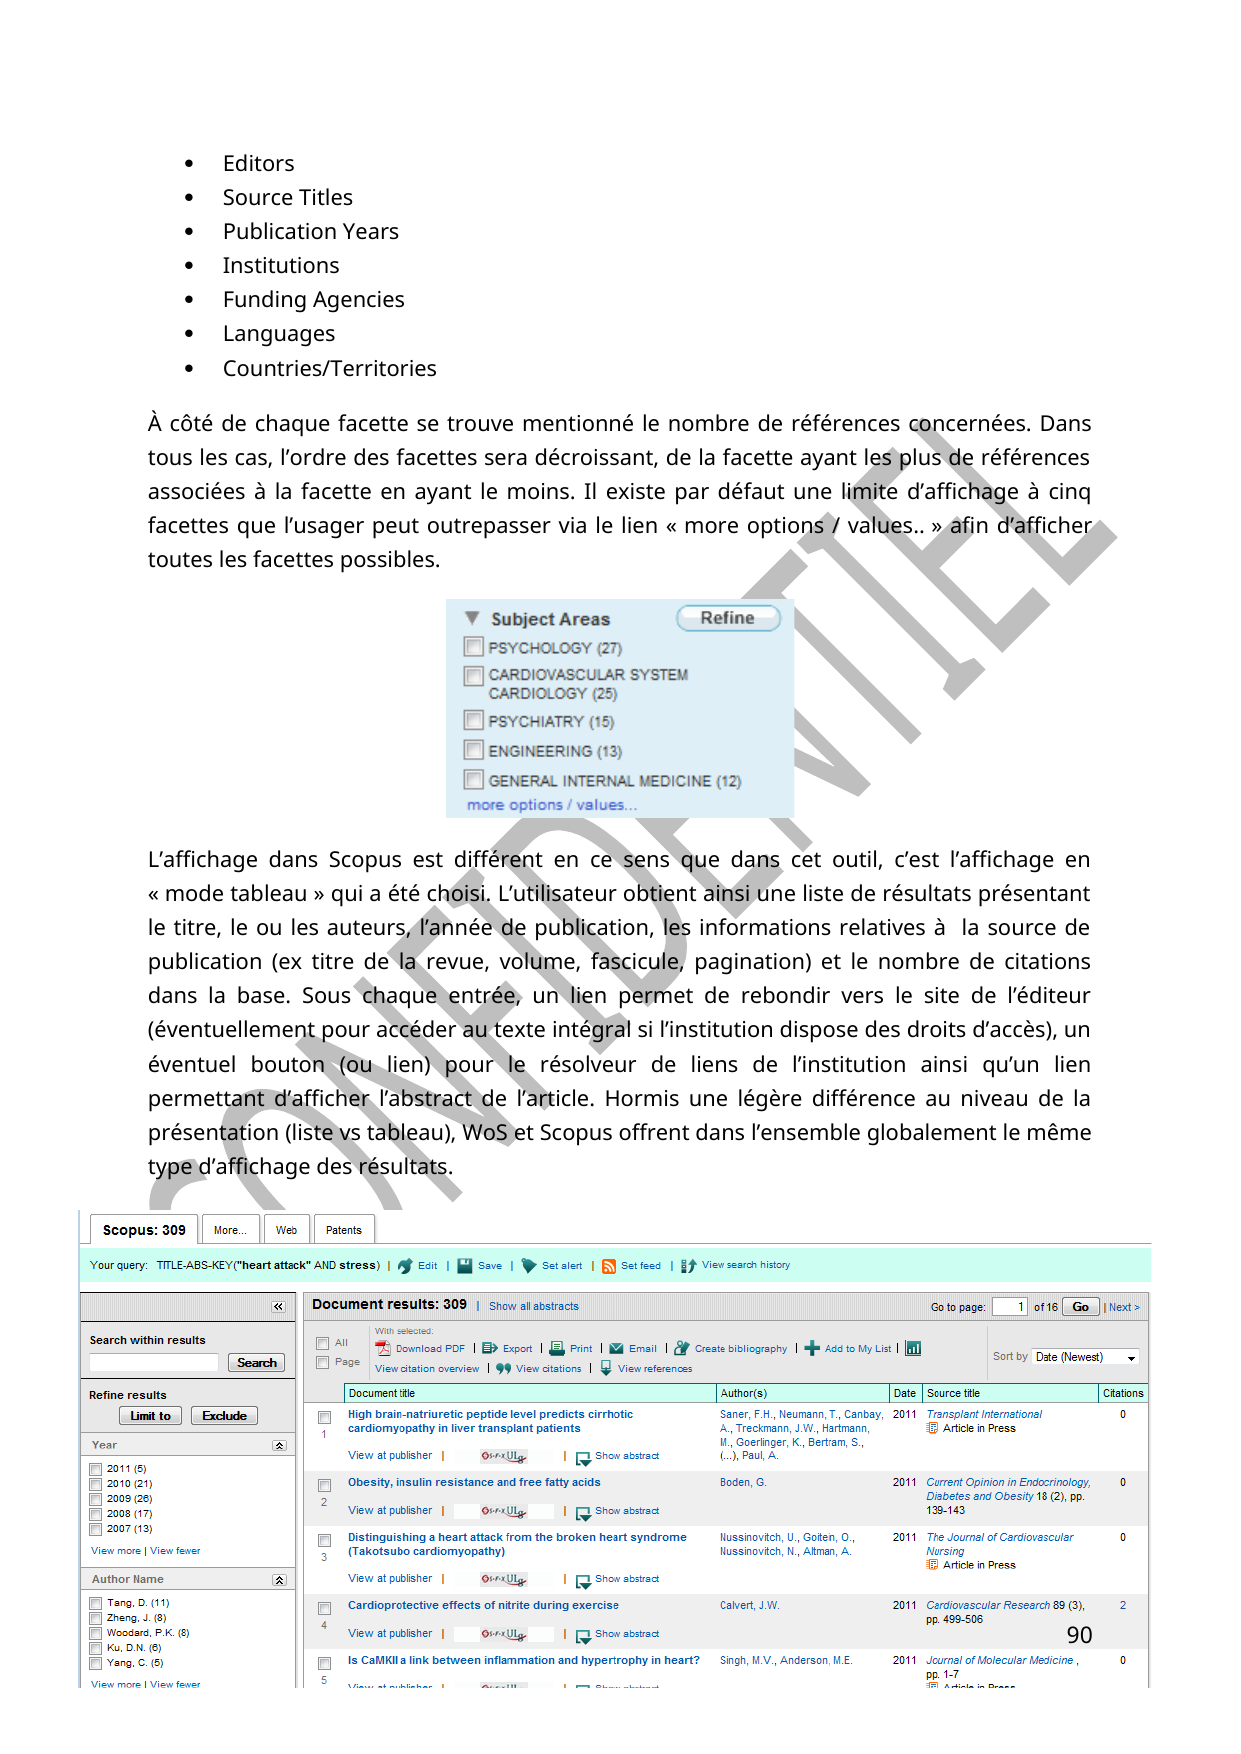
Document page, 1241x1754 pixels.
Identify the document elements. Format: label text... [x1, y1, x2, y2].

list Languages [185, 318, 1093, 348]
picture [446, 599, 795, 818]
list Countries/Territories [185, 353, 1093, 382]
picture [78, 1210, 1152, 1688]
list Institutions [185, 250, 1093, 280]
list Funding Agencies [185, 284, 1093, 314]
list Publication Years [185, 216, 1093, 246]
list Editors [185, 148, 1093, 177]
text À côté de chaque facette se trouve mentionné le nombre de références concernées. Dans tous les cas, l’ordre des facettes sera décroissant, de la facette ayant les plus de références associées à la facette en ayant le moins. Il existe par défaut une limite d’affichage à cinq facettes que l’usager peut outrepasser via le lien « more options / values.. » afin d’afficher toutes les facettes possibles. [148, 408, 1093, 574]
list Source Titles [185, 182, 1093, 212]
text L’affichage dans Scopus est différent en ce sens que dans cet outil, c’est l’affichage en « mode tableau » qui a été choisi. L’utilisateur obtient ainsi une liste de résultats présentant le titre, le ou les auteurs, l’année de publication, les informations relatives à la source de publication (ex titre de la revue, volume, fascicule, pagination) et le nombre de citations dans la base. Sous chaque entrée, un lien permet de rebondir vers le site de l’éditeur (éventuellement pour accéder au texte intégral si l’institution dispose des droits d’accès), un éventuel bouton (ou lien) pour le résolveur de liens de l’institution ainsi qu’un lien permettant d’afficher l’abstract de l’article. Hormis une légère différence au niveau de la présentation (liste vs tableau), WoS et Scopus offrent dans l’ensemble globalement le même type d’affichage des résultats. [148, 843, 1093, 1181]
